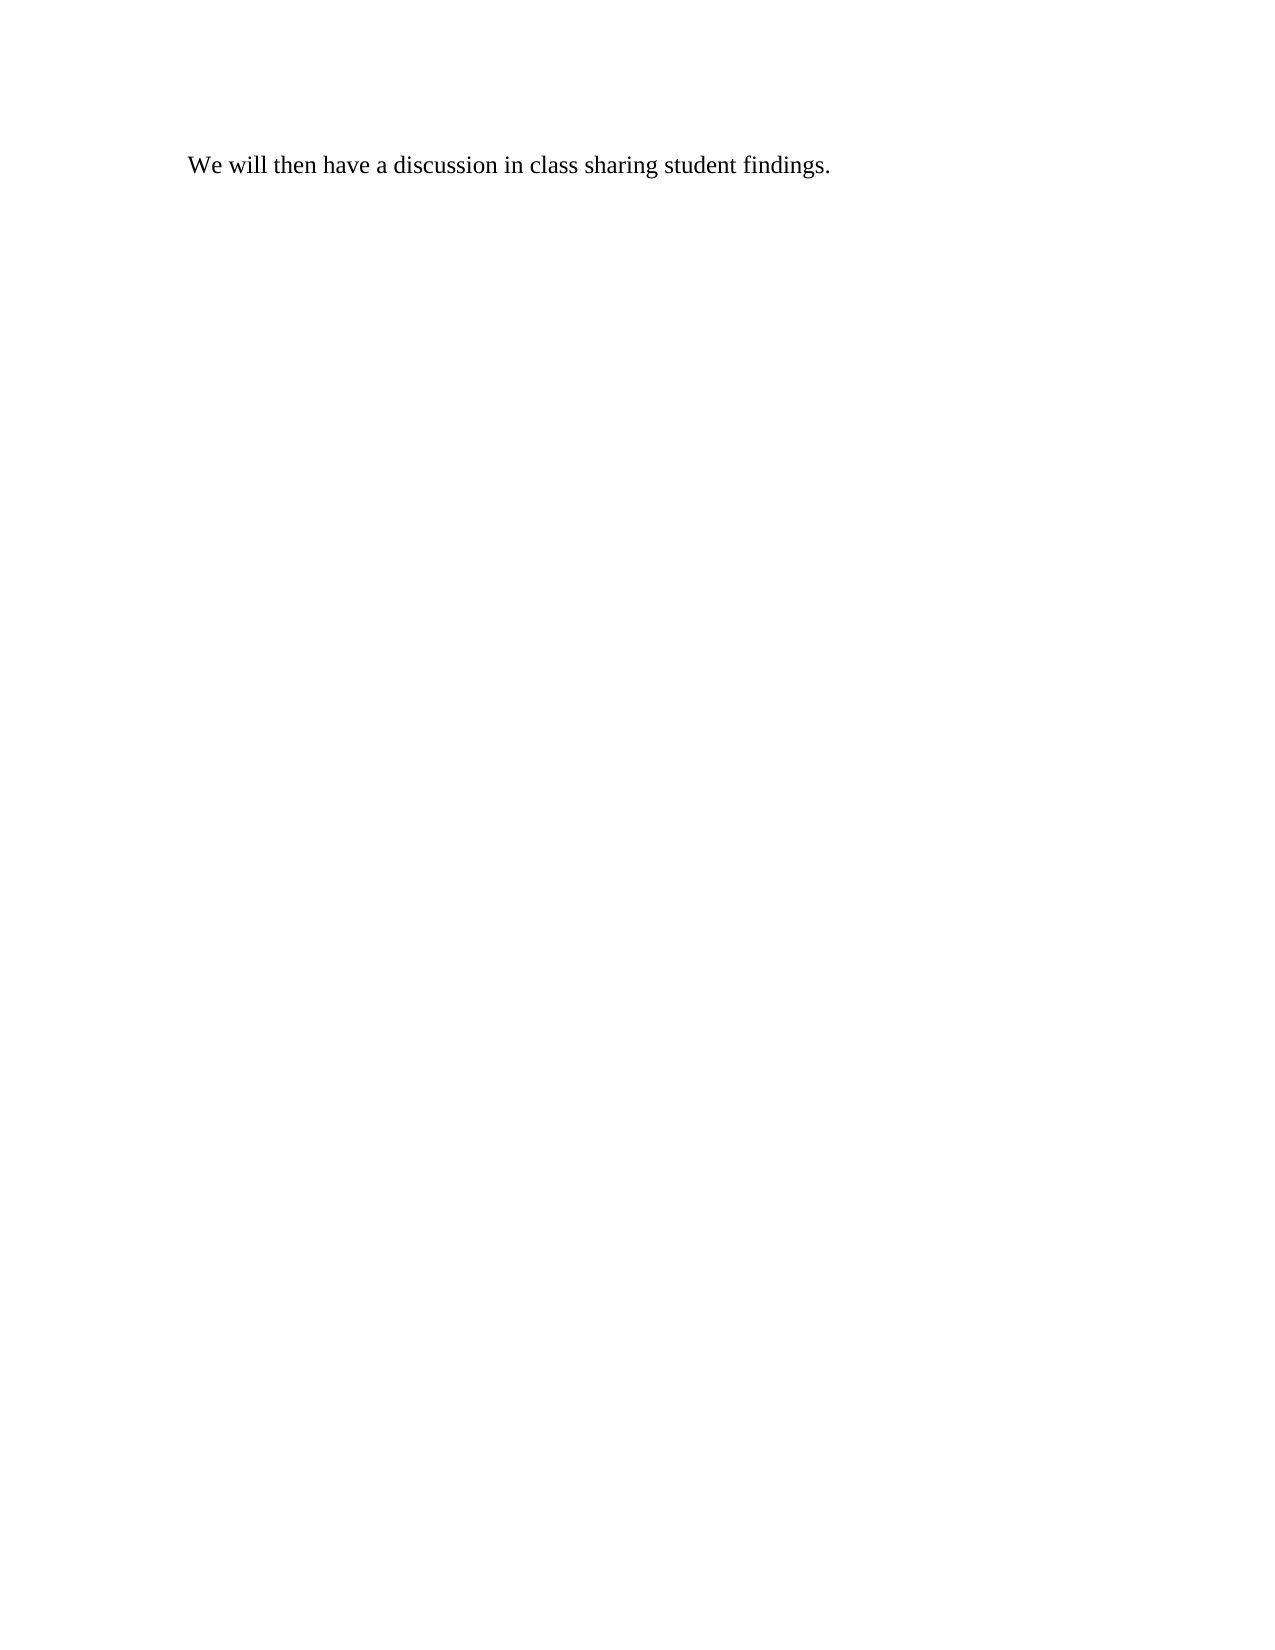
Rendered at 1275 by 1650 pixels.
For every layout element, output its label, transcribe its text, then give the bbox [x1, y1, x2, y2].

list We will then have a discussion in class sharing student findings. [187, 150, 1125, 179]
